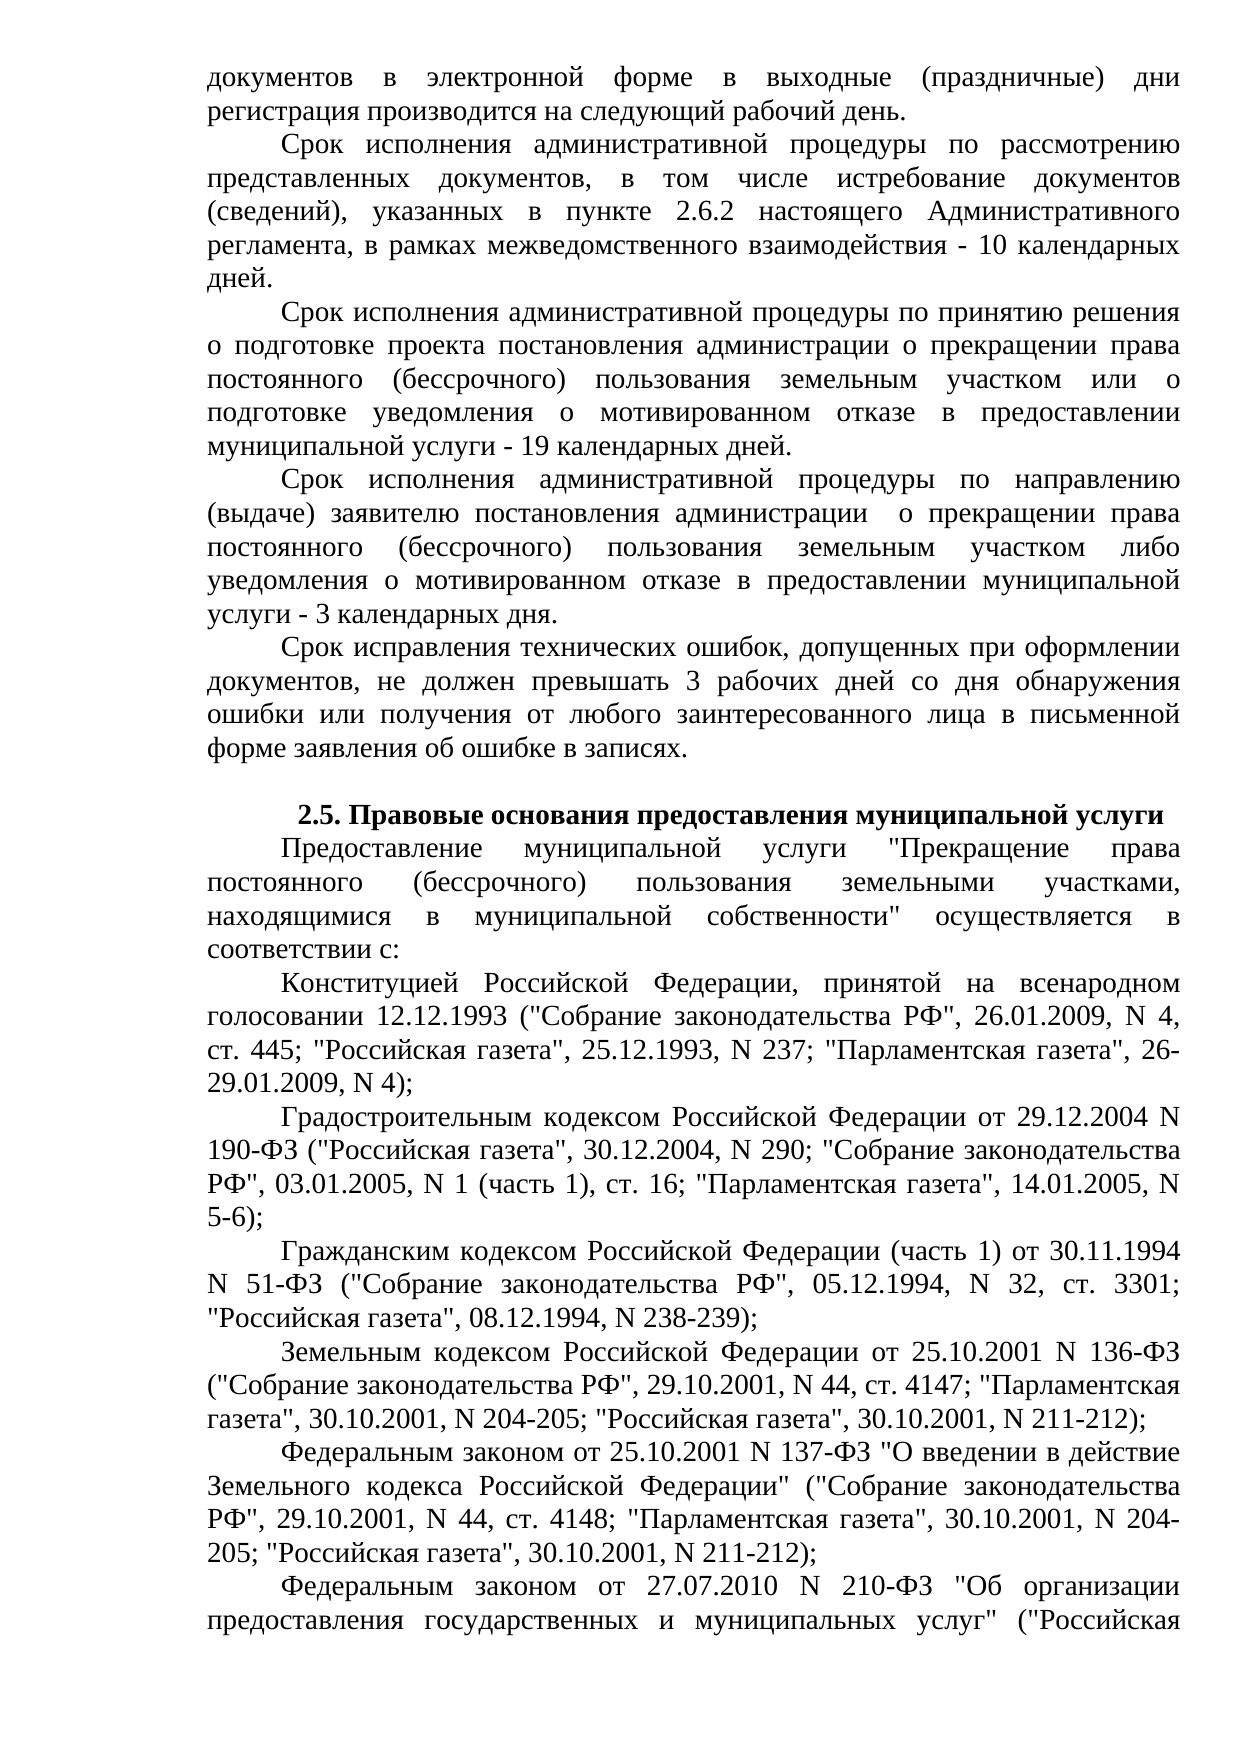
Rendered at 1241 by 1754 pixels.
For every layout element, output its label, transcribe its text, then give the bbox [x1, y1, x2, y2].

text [207, 1568, 1181, 1636]
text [207, 59, 1181, 126]
text Федеральным законом от 25.10.2001 N 137-ФЗ "О введении в действие Земельного кодекса Российской Федерации" ("Собрание законодательства РФ", 29.10.2001, N 44, ст. 4148; "Парламентская газета", 30.10.2001, N 204-205; "Российская газета", 30.10.2001, N 211-212); [207, 1434, 1181, 1568]
text Конституцией Российской Федерации, принятой на всенародном голосовании 12.12.1993 ("Собрание законодательства РФ", 26.01.2009, N 4, ст. 445; "Российская газета", 25.12.1993, N 237; "Парламентская газета", 26-29.01.2009, N 4); [207, 965, 1181, 1099]
text Срок исполнения административной процедуры по принятию решения о подготовке проекта постановления администрации о прекращении права постоянного (бессрочного) пользования земельным участком или о подготовке уведомления о мотивированном отказе в предоставлении муниципальной услуги - 19 календарных дней. [207, 294, 1181, 462]
text Градостроительным кодексом Российской Федерации от 29.12.2004 N 190-ФЗ ("Российская газета", 30.12.2004, N 290; "Собрание законодательства РФ", 03.01.2005, N 1 (часть 1), ст. 16; "Парламентская газета", 14.01.2005, N 5-6); [207, 1099, 1181, 1233]
text 2.5. Правовые основания предоставления муниципальной услуги [207, 797, 1181, 831]
text Срок исполнения административной процедуры по рассмотрению представленных документов, в том числе истребование документов (сведений), указанных в пункте 2.6.2 настоящего Административного регламента, в рамках межведомственного взаимодействия - 10 календарных дней. [207, 126, 1181, 294]
text Предоставление муниципальной услуги "Прекращение права постоянного (бессрочного) пользования земельными участками, находящимися в муниципальной собственности" осуществляется в соответствии с: [207, 831, 1181, 965]
text Гражданским кодексом Российской Федерации (часть 1) от 30.11.1994 N 51-ФЗ ("Собрание законодательства РФ", 05.12.1994, N 32, ст. 3301; "Российская газета", 08.12.1994, N 238-239); [207, 1233, 1181, 1334]
text Срок исправления технических ошибок, допущенных при оформлении документов, не должен превышать 3 рабочих дней со дня обнаружения ошибки или получения от любого заинтересованного лица в письменной форме заявления об ошибке в записях. [207, 629, 1181, 763]
text Земельным кодексом Российской Федерации от 25.10.2001 N 136-ФЗ ("Собрание законодательства РФ", 29.10.2001, N 44, ст. 4147; "Парламентская газета", 30.10.2001, N 204-205; "Российская газета", 30.10.2001, N 211-212); [207, 1334, 1181, 1434]
text Срок исполнения административной процедуры по направлению (выдаче) заявителю постановления администрации о прекращении права постоянного (бессрочного) пользования земельным участком либо уведомления о мотивированном отказе в предоставлении муниципальной услуги - 3 календарных дня. [207, 462, 1181, 629]
